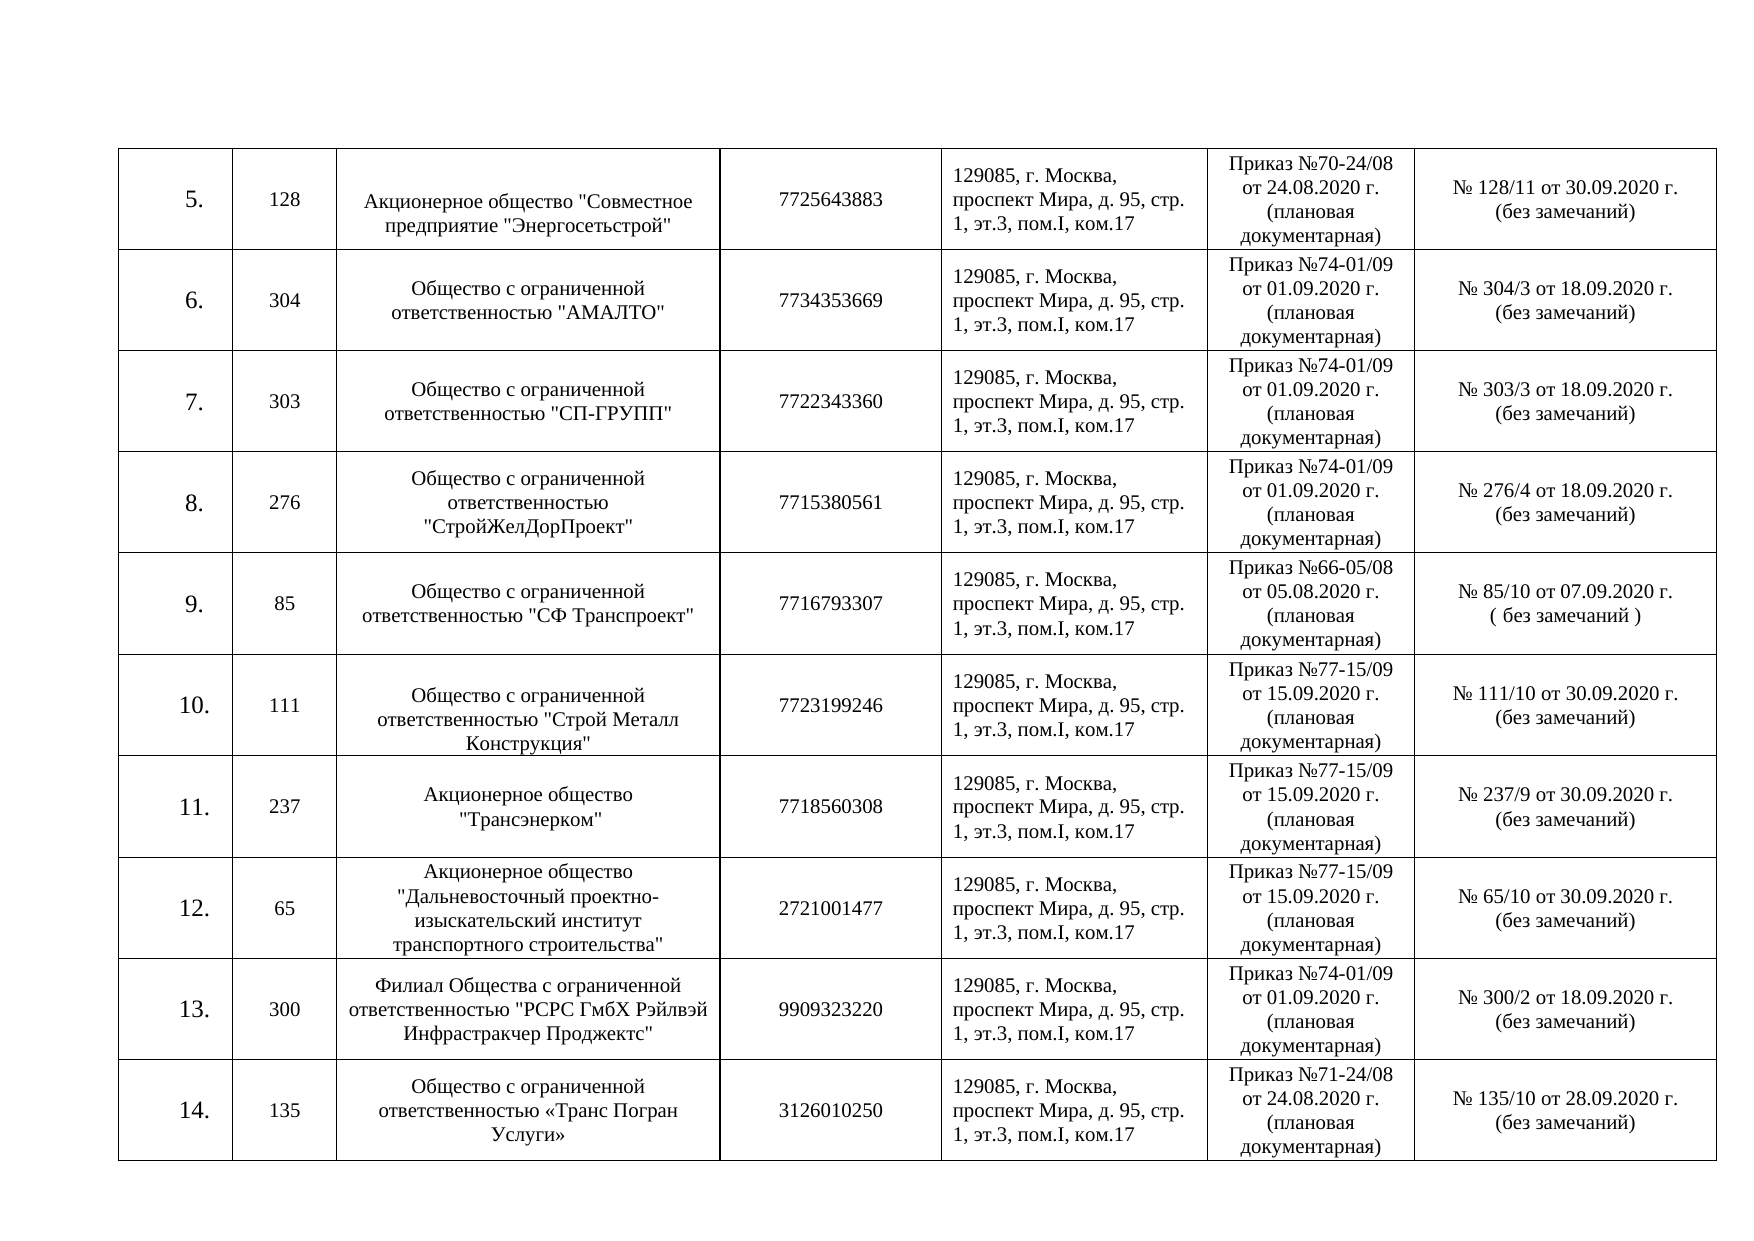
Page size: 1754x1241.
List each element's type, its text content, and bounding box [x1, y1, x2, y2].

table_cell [942, 1060, 1207, 1160]
table_cell № 128/11 от 30.09.2020 г. (без замечаний) [1415, 149, 1716, 249]
table_cell № 276/4 от 18.09.2020 г. (без замечаний) [1415, 452, 1716, 552]
table_cell Филиал Общества с ограниченной ответственностью "РСРС ГмбХ Рэйлвэй Инфрастракчер Проджектс" [337, 959, 719, 1059]
table_cell 303 [233, 351, 336, 451]
table_cell Акционерное общество "Трансэнерком" [337, 756, 719, 857]
table_cell 12. [119, 858, 232, 958]
table_cell Приказ №71-24/08 от 24.08.2020 г. (плановая документарная) [1208, 1060, 1414, 1160]
table_cell Приказ №77-15/09 от 15.09.2020 г. (плановая документарная) [1208, 858, 1414, 958]
table_cell 276 [233, 452, 336, 552]
table_cell № 111/10 от 30.09.2020 г. (без замечаний) [1415, 655, 1716, 755]
table_cell № 65/10 от 30.09.2020 г. (без замечаний) [1415, 858, 1716, 958]
table_cell 237 [233, 756, 336, 857]
table_cell № 85/10 от 07.09.2020 г. ( без замечаний ) [1415, 553, 1716, 653]
table_cell Общество с ограниченной ответственностью "СтройЖелДорПроект" [337, 452, 719, 552]
table_cell 129085, г. Москва, проспект Мира, д. 95, стр. 1, эт.3, пом.I, ком.17 [942, 452, 1207, 552]
table_cell Приказ №74-01/09 от 01.09.2020 г. (плановая документарная) [1208, 250, 1414, 350]
table_cell 128 [233, 149, 336, 249]
table_cell № 135/10 от 28.09.2020 г. (без замечаний) [1415, 1060, 1716, 1160]
table_cell 7734353669 [721, 250, 941, 350]
table_cell 129085, г. Москва, проспект Мира, д. 95, стр. 1, эт.3, пом.I, ком.17 [942, 655, 1207, 755]
table_cell 13. [119, 959, 232, 1059]
table_cell № 300/2 от 18.09.2020 г. (без замечаний) [1415, 959, 1716, 1059]
table_cell 135 [233, 1060, 336, 1160]
table_cell 2721001477 [721, 858, 941, 958]
table_cell № 304/3 от 18.09.2020 г. (без замечаний) [1415, 250, 1716, 350]
table_cell 6. [119, 250, 232, 350]
table_cell Приказ №74-01/09 от 01.09.2020 г. (плановая документарная) [1208, 452, 1414, 552]
table_cell 129085, г. Москва, проспект Мира, д. 95, стр. 1, эт.3, пом.I, ком.17 [942, 756, 1207, 857]
table_cell 129085, г. Москва, проспект Мира, д. 95, стр. 1, эт.3, пом.I, ком.17 [942, 959, 1207, 1059]
table_cell Акционерное общество "Дальневосточный проектно-изыскательский институт транспортного строительства" [337, 858, 719, 958]
table_cell 7715380561 [721, 452, 941, 552]
table_cell 85 [233, 553, 336, 653]
table_cell Приказ №77-15/09 от 15.09.2020 г. (плановая документарная) [1208, 655, 1414, 755]
table_cell 7723199246 [721, 655, 941, 755]
table_cell Приказ №66-05/08 от 05.08.2020 г. (плановая документарная) [1208, 553, 1414, 653]
table_cell 129085, г. Москва, проспект Мира, д. 95, стр. 1, эт.3, пом.I, ком.17 [942, 553, 1207, 653]
table_cell 8. [119, 452, 232, 552]
table_cell 7725643883 [721, 149, 941, 249]
table_cell 300 [233, 959, 336, 1059]
table_cell Акционерное общество "Совместное предприятие "Энергосетьстрой" [337, 149, 719, 249]
table_cell Общество с ограниченной ответственностью "Строй Металл Конструкция" [337, 655, 719, 755]
table_cell 129085, г. Москва, проспект Мира, д. 95, стр. 1, эт.3, пом.I, ком.17 [942, 250, 1207, 350]
table_cell 9. [119, 553, 232, 653]
table_cell 11. [119, 756, 232, 857]
table_cell 7722343360 [721, 351, 941, 451]
table_cell 7. [119, 351, 232, 451]
table_cell 5. [119, 149, 232, 249]
table_cell Приказ №77-15/09 от 15.09.2020 г. (плановая документарная) [1208, 756, 1414, 857]
table_cell Приказ №74-01/09 от 01.09.2020 г. (плановая документарная) [1208, 351, 1414, 451]
table_cell Общество с ограниченной ответственностью "АМАЛТО" [337, 250, 719, 350]
table_cell 65 [233, 858, 336, 958]
table_cell 10. [119, 655, 232, 755]
table_cell 9909323220 [721, 959, 941, 1059]
table_cell Общество с ограниченной ответственностью "СФ Транспроект" [337, 553, 719, 653]
table_cell 129085, г. Москва, проспект Мира, д. 95, стр. 1, эт.3, пом.I, ком.17 [942, 351, 1207, 451]
table_cell 14. [119, 1060, 232, 1160]
table_cell 3126010250 [721, 1060, 941, 1160]
table_cell № 303/3 от 18.09.2020 г. (без замечаний) [1415, 351, 1716, 451]
table_cell 7716793307 [721, 553, 941, 653]
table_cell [942, 149, 1207, 249]
table_cell 111 [233, 655, 336, 755]
table_cell 129085, г. Москва, проспект Мира, д. 95, стр. 1, эт.3, пом.I, ком.17 [942, 858, 1207, 958]
table_cell Приказ №70-24/08 от 24.08.2020 г. (плановая документарная) [1208, 149, 1414, 249]
table_cell Общество с ограниченной ответственностью «Транс Погран Услуги» [337, 1060, 719, 1160]
table_cell 7718560308 [721, 756, 941, 857]
table_cell № 237/9 от 30.09.2020 г. (без замечаний) [1415, 756, 1716, 857]
table_cell Приказ №74-01/09 от 01.09.2020 г. (плановая документарная) [1208, 959, 1414, 1059]
table_cell Общество с ограниченной ответственностью "СП-ГРУПП" [337, 351, 719, 451]
table_cell 304 [233, 250, 336, 350]
